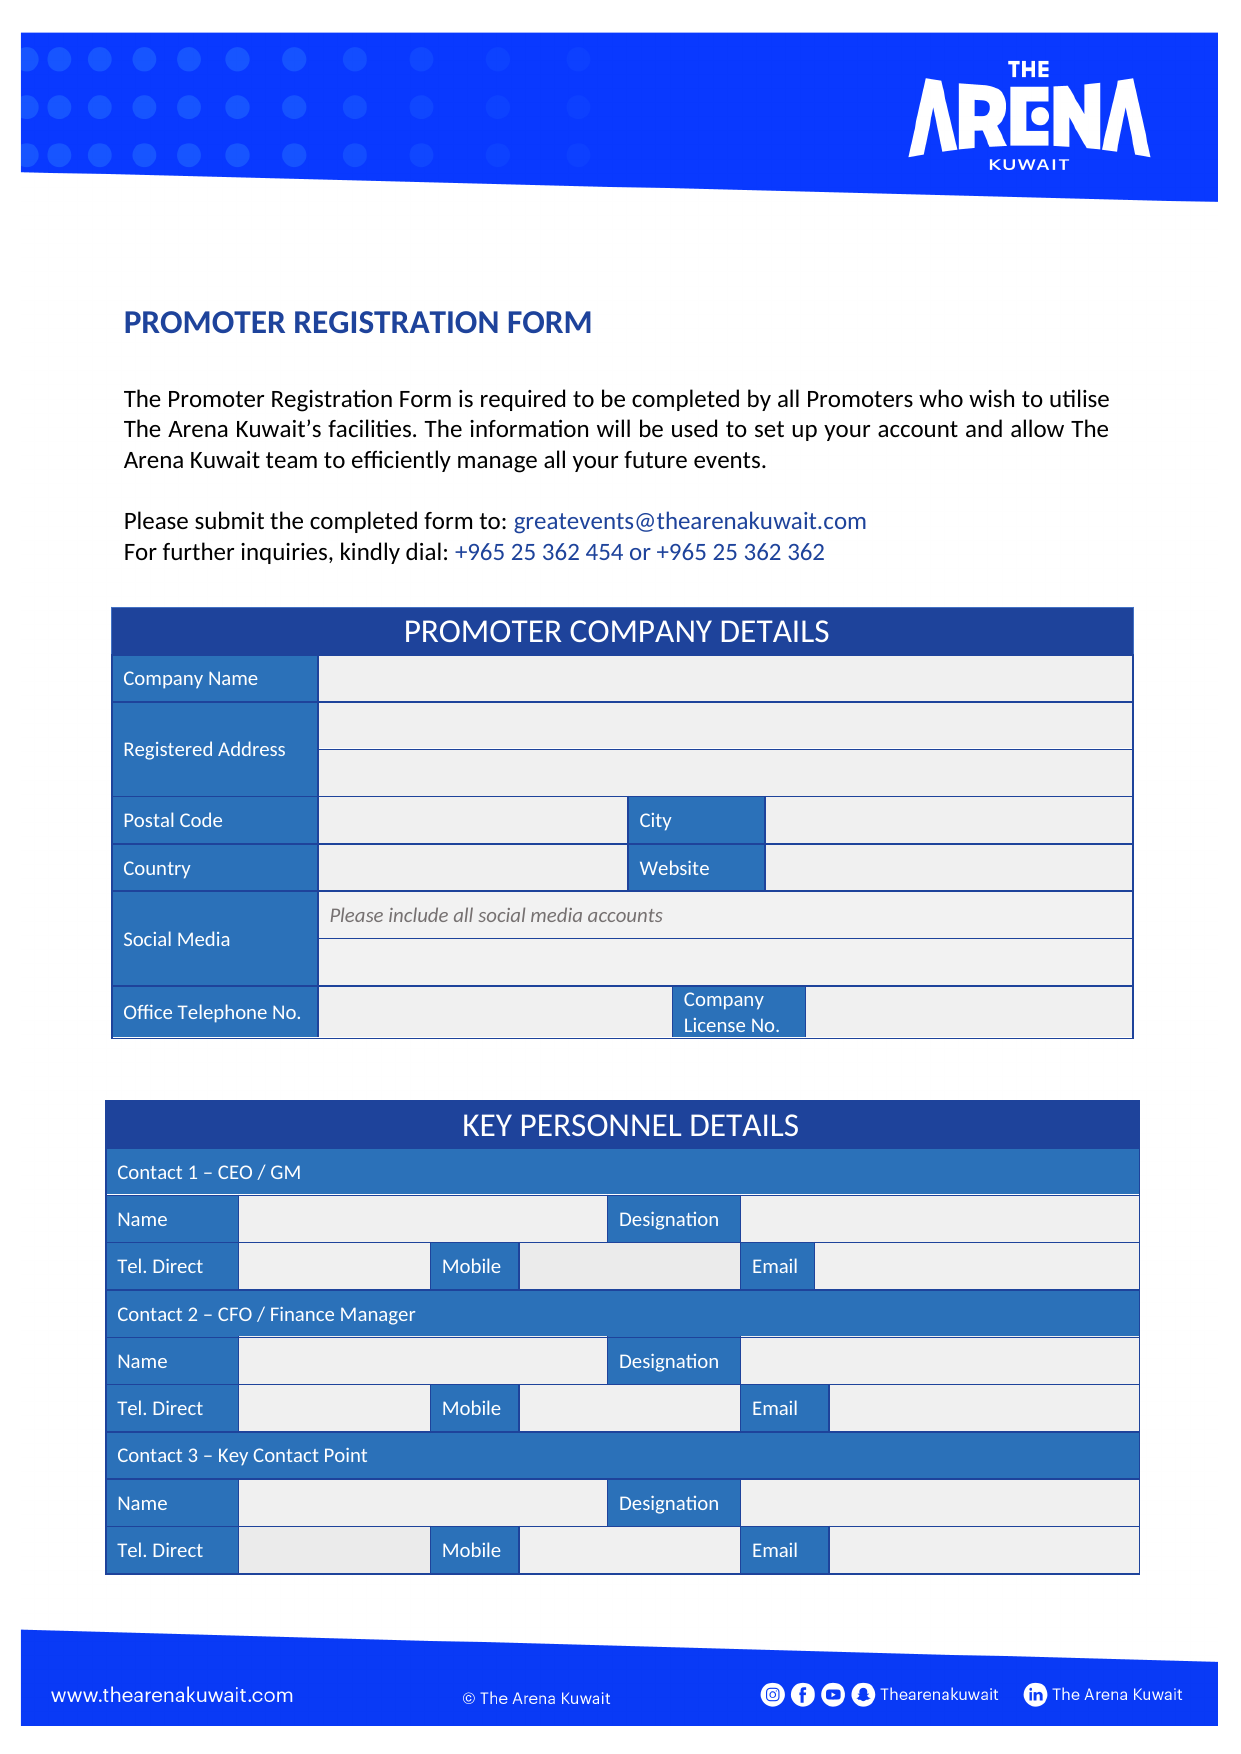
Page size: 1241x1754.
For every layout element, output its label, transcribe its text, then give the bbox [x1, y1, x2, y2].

table_cell Designation [608, 1480, 740, 1526]
table_cell [319, 797, 627, 843]
table_cell [520, 1385, 740, 1431]
table_cell Contact 3 – Key Contact Point [107, 1433, 1139, 1478]
table_cell [520, 1243, 740, 1289]
table_cell [830, 1385, 1139, 1431]
table_cell Contact 2 – CFO / Finance Manager [107, 1291, 1139, 1336]
table_cell Website [629, 845, 764, 890]
table_cell Please include all social media accounts [319, 892, 1132, 938]
table_cell Mobile [431, 1527, 518, 1573]
table_cell [806, 987, 1132, 1037]
table_cell Company License No. [673, 987, 805, 1037]
table_cell Tel. Direct [107, 1385, 238, 1431]
table_cell Email [741, 1385, 828, 1431]
table_cell Designation [608, 1196, 740, 1242]
table_cell [239, 1338, 607, 1384]
table_cell [319, 939, 1132, 985]
picture [20, 32, 1218, 1726]
table_cell [319, 750, 1132, 796]
table_cell Office Telephone No. [113, 987, 317, 1037]
table_cell Designation [608, 1338, 740, 1384]
table_cell [319, 987, 672, 1037]
table_cell Name [107, 1196, 238, 1242]
table_cell [239, 1196, 607, 1242]
table_cell Email [741, 1243, 814, 1289]
table_cell [239, 1480, 607, 1526]
table_cell [741, 1338, 1139, 1384]
table_cell [520, 1527, 740, 1573]
table_cell [766, 797, 1132, 843]
table_cell Registered Address [113, 703, 317, 796]
table_cell Country [113, 845, 317, 890]
table_header KEY PERSONNEL DETAILS [107, 1102, 1139, 1147]
table_cell [319, 703, 1132, 748]
table_cell Contact 1 – CEO / GM [107, 1149, 1139, 1194]
table_cell Company Name [113, 656, 317, 701]
table_cell Social Media [113, 892, 317, 985]
table_cell [741, 1480, 1139, 1526]
table_cell Tel. Direct [107, 1243, 238, 1289]
table_cell [766, 845, 1132, 890]
table_cell [741, 1196, 1139, 1242]
table_cell Mobile [431, 1385, 518, 1431]
table_cell Postal Code [113, 797, 317, 843]
table_cell [815, 1243, 1139, 1289]
table_cell Tel. Direct [107, 1527, 238, 1573]
table_cell [830, 1527, 1139, 1573]
table_cell Mobile [431, 1243, 518, 1289]
table_cell [239, 1527, 430, 1573]
table_cell Email [741, 1527, 828, 1573]
table_cell City [629, 797, 764, 843]
table_cell Name [107, 1338, 238, 1384]
table_cell Name [107, 1480, 238, 1526]
table_cell [239, 1243, 430, 1289]
table_header PROMOTER COMPANY DETAILS [112, 608, 1133, 654]
table_cell [239, 1385, 430, 1431]
table_cell [319, 656, 1132, 701]
table_cell [319, 845, 627, 890]
